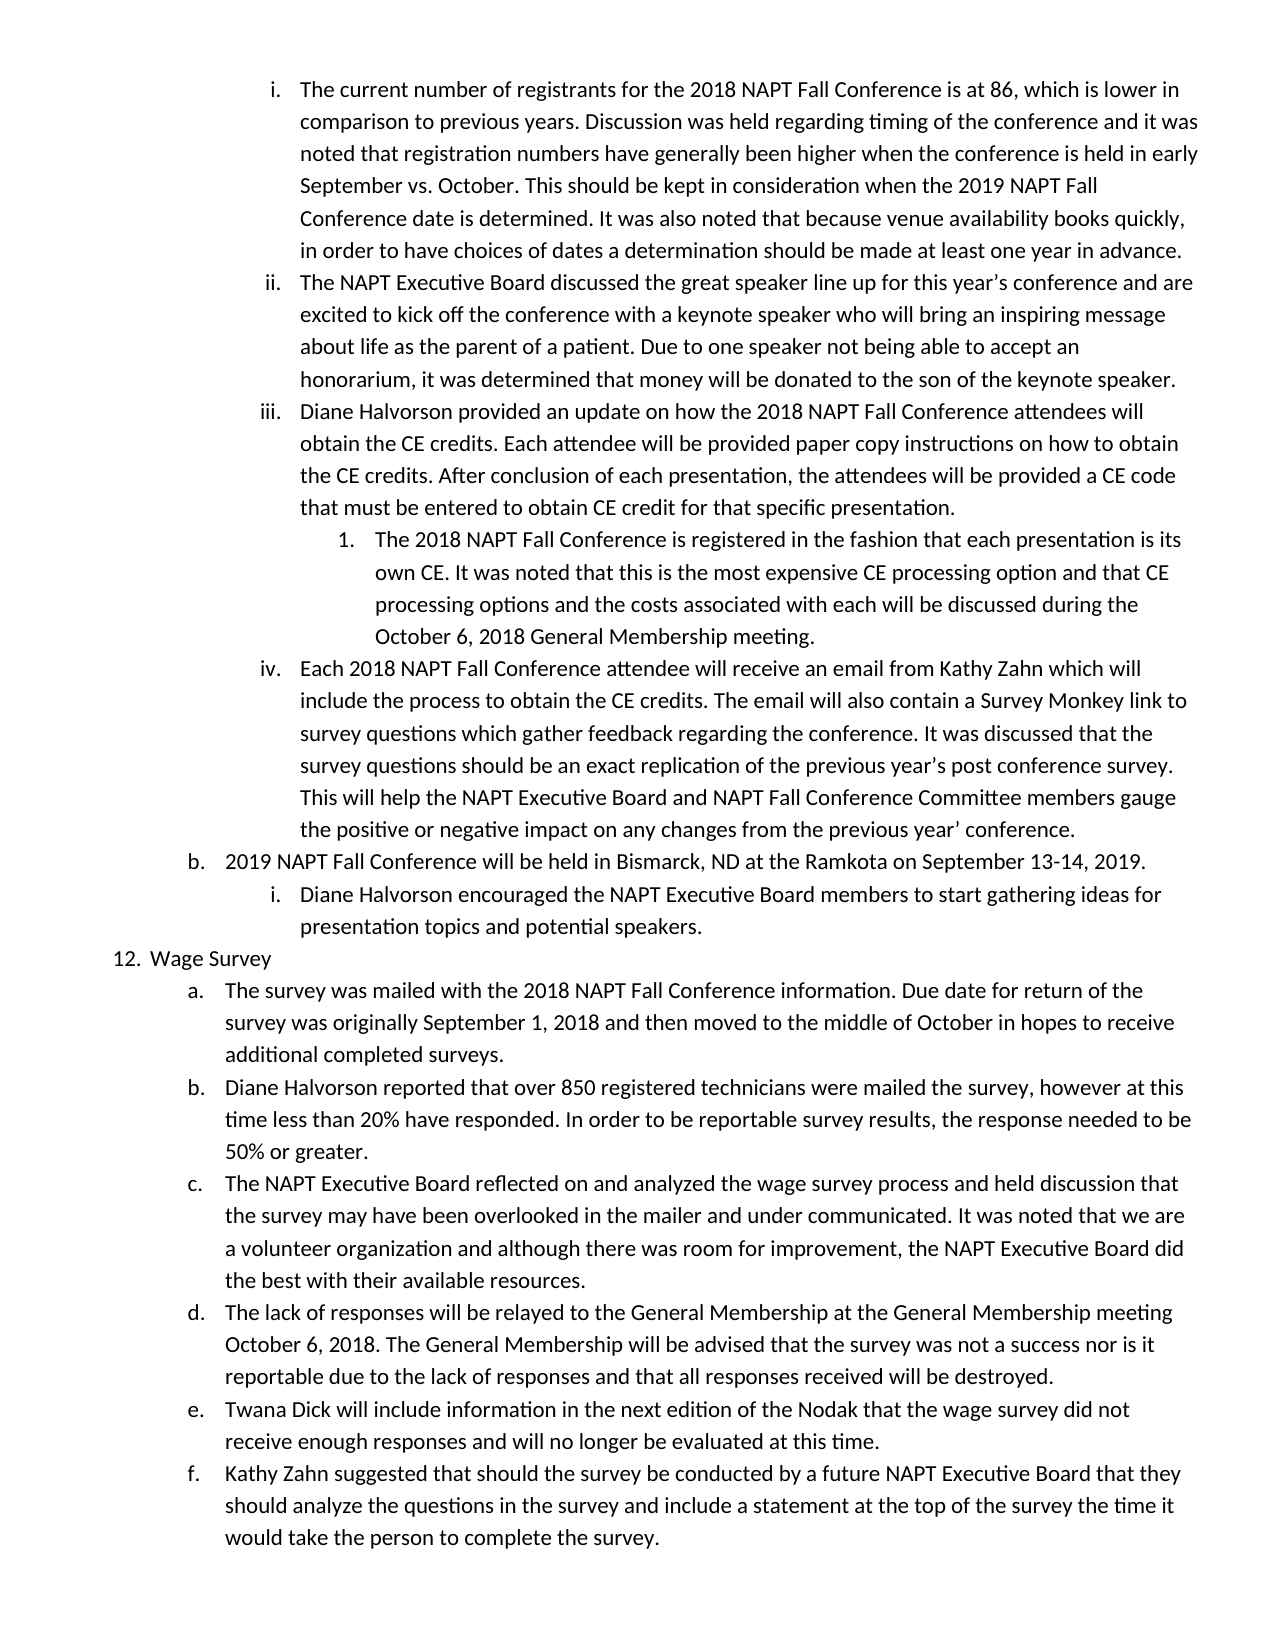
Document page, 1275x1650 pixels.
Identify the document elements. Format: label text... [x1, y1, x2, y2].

list Each 2018 NAPT Fall Conference attendee will receive an email from Kathy Zahn which will include the process to obtain the CE credits. The email will also contain a Survey Monkey link to survey questions which gather feedback regarding the conference. It was discussed that the survey questions should be an exact replication of the previous year’s post conference survey. This will help the NAPT Executive Board and NAPT Fall Conference Committee members gauge the positive or negative impact on any changes from the previous year’ conference. [281, 654, 1200, 843]
list The lack of responses will be relayed to the General Membership at the General Membership meeting October 6, 2018. The General Membership will be advised that the survey was not a success nor is it reportable due to the lack of responses and that all responses received will be destroyed. [187, 1298, 1200, 1391]
list Twana Dick will include information in the next edition of the Nodak that the wage survey did not receive enough responses and will no longer be evaluated at this time. [187, 1395, 1200, 1455]
list The survey was mailed with the 2018 NAPT Fall Conference information. Due date for return of the survey was originally September 1, 2018 and then moved to the middle of October in hopes to receive additional completed surveys. [187, 976, 1200, 1069]
list The current number of registrants for the 2018 NAPT Fall Conference is at 86, which is lower in comparison to previous years. Discussion was held regarding timing of the conference and it was noted that registration numbers have generally been higher when the conference is held in early September vs. October. This should be kept in consideration when the 2019 NAPT Fall Conference date is determined. It was also noted that because venue availability books quickly, in order to have choices of dates a determination should be made at least one year in advance. [281, 75, 1200, 264]
list 2019 NAPT Fall Conference will be held in Bismarck, ND at the Ramkota on September 13-14, 2019. [187, 847, 1200, 876]
list Wage Survey [112, 944, 1200, 972]
list The 2018 NAPT Fall Conference is registered in the fashion that each presentation is its own CE. It was noted that this is the most expensive CE processing option and that CE processing options and the costs associated with each will be discussed during the October 6, 2018 General Membership meeting. [337, 526, 1200, 650]
list Kathy Zahn suggested that should the survey be conducted by a future NAPT Executive Board that they should analyze the questions in the survey and include a statement at the top of the survey the time it would take the person to complete the survey. [187, 1459, 1200, 1551]
list The NAPT Executive Board discussed the great speaker line up for this year’s conference and are excited to kick off the conference with a keynote speaker who will bring an inspiring message about life as the parent of a patient. Due to one speaker not being able to accept an honorarium, it was determined that money will be donated to the son of the keynote speaker. [281, 268, 1200, 393]
list Diane Halvorson encouraged the NAPT Executive Board members to start gathering ideas for presentation topics and potential speakers. [281, 880, 1200, 940]
list The NAPT Executive Board reflected on and analyzed the wage survey process and held discussion that the survey may have been overlooked in the mailer and under communicated. It was noted that we are a volunteer organization and although there was room for improvement, the NAPT Executive Board did the best with their available resources. [187, 1169, 1200, 1294]
list Diane Halvorson provided an update on how the 2018 NAPT Fall Conference attendees will obtain the CE credits. Each attendee will be provided paper copy instructions on how to obtain the CE credits. After conclusion of each presentation, the attendees will be provided a CE code that must be entered to obtain CE credit for that specific presentation. [281, 397, 1200, 521]
list Diane Halvorson reported that over 850 registered technicians were mailed the survey, however at this time less than 20% have responded. In order to be reportable survey results, the response needed to be 50% or greater. [187, 1073, 1200, 1165]
